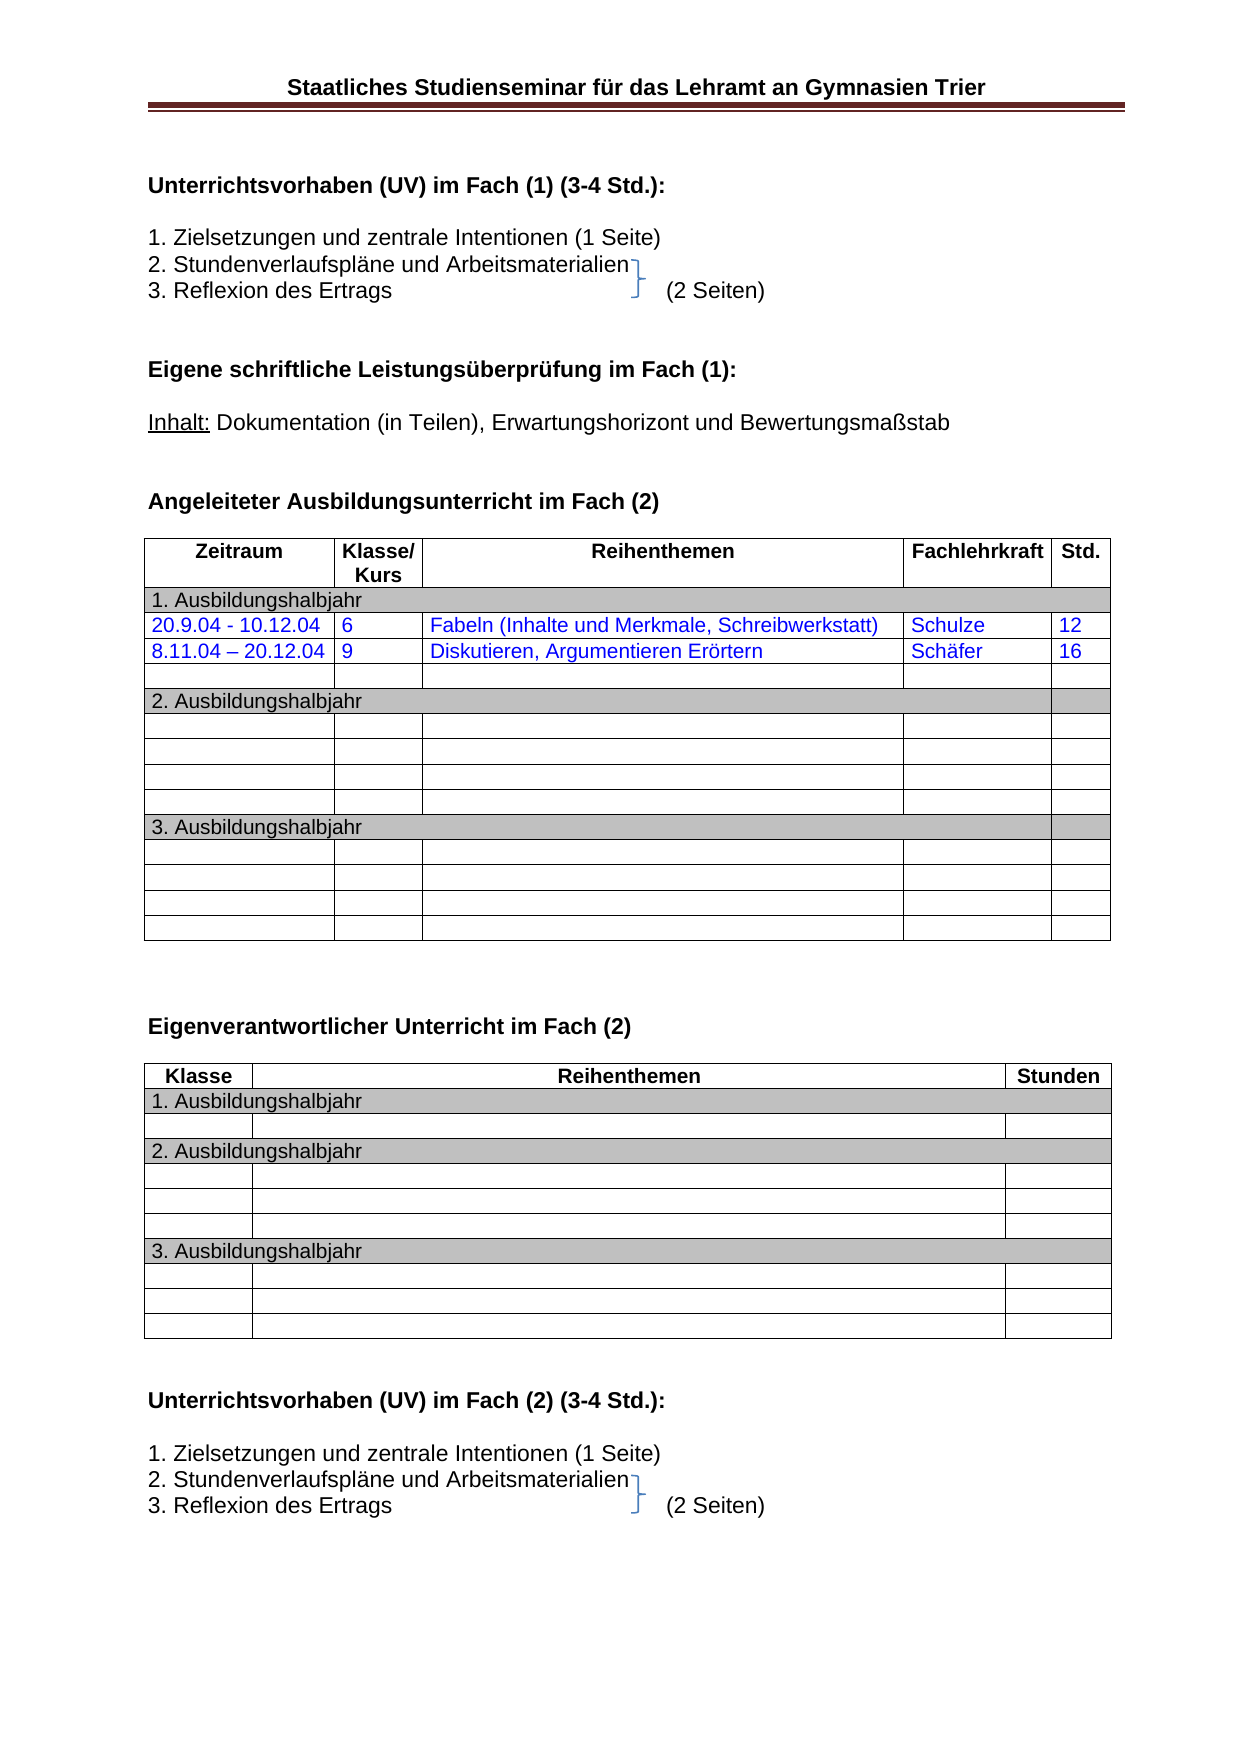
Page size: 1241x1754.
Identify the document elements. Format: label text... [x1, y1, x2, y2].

table_cell [145, 714, 334, 738]
table_cell [145, 739, 334, 763]
table_cell 3. Ausbildungshalbjahr [145, 1239, 1111, 1263]
table_header Klasse/ Kurs [335, 539, 422, 587]
table_cell [145, 1189, 252, 1213]
text 3. Reflexion des Ertrags (2 Seiten) [148, 1492, 1125, 1519]
table_cell [335, 840, 422, 864]
table_cell [335, 790, 422, 814]
table_cell 8.11.04 – 20.12.04 [145, 639, 334, 663]
table_cell [423, 664, 903, 688]
table_cell [1006, 1189, 1111, 1213]
table_cell [904, 714, 1051, 738]
table_cell 12 [1052, 613, 1110, 637]
text Angeleiteter Ausbildungsunterricht im Fach (2) [148, 488, 1125, 514]
table_cell [904, 891, 1051, 915]
table_cell [145, 1114, 252, 1138]
text 1. Zielsetzungen und zentrale Intentionen (1 Seite) [148, 1440, 1125, 1466]
table_cell [335, 765, 422, 789]
table_cell Diskutieren, Argumentieren Erörtern [423, 639, 903, 663]
table_cell 2. Ausbildungshalbjahr [145, 1139, 1111, 1163]
table_cell [145, 1214, 252, 1238]
text Unterrichtsvorhaben (UV) im Fach (2) (3-4 Std.): [148, 1387, 1125, 1413]
table_cell [1052, 840, 1110, 864]
table_cell [145, 916, 334, 940]
table_cell [1006, 1114, 1111, 1138]
table_cell [904, 865, 1051, 889]
table_cell [145, 664, 334, 688]
table_cell [253, 1189, 1005, 1213]
text 2. Stundenverlaufspläne und Arbeitsmaterialien [148, 1466, 1125, 1492]
table_cell [1052, 765, 1110, 789]
table_cell [1052, 916, 1110, 940]
table_cell [423, 765, 903, 789]
table_cell Schulze [904, 613, 1051, 637]
table_cell [145, 1289, 252, 1313]
table_cell [904, 664, 1051, 688]
table_cell [423, 916, 903, 940]
table_cell [145, 765, 334, 789]
table_header Reihenthemen [423, 539, 903, 587]
text Eigene schriftliche Leistungsüberprüfung im Fach (1): [148, 356, 1125, 382]
table_header Zeitraum [145, 539, 334, 587]
table_header Std. [1052, 539, 1110, 587]
table_cell [335, 891, 422, 915]
table_cell [423, 891, 903, 915]
table_cell [253, 1314, 1005, 1338]
table_header Fachlehrkraft [904, 539, 1051, 587]
table_cell 1. Ausbildungshalbjahr [145, 588, 1110, 612]
table_cell [335, 916, 422, 940]
table_cell 16 [1052, 639, 1110, 663]
table_cell 3. Ausbildungshalbjahr [145, 815, 1051, 839]
table_cell 2. Ausbildungshalbjahr [145, 689, 1051, 713]
table_cell [253, 1264, 1005, 1288]
table_cell [145, 1164, 252, 1188]
table_cell [1052, 739, 1110, 763]
table_cell [1052, 714, 1110, 738]
table_cell [1006, 1289, 1111, 1313]
table_cell [335, 739, 422, 763]
table_cell Schäfer [904, 639, 1051, 663]
table_cell [253, 1114, 1005, 1138]
table_cell [904, 840, 1051, 864]
table_cell [335, 714, 422, 738]
text Unterrichtsvorhaben (UV) im Fach (1) (3-4 Std.): [148, 172, 1125, 198]
text Eigenverantwortlicher Unterricht im Fach (2) [148, 1013, 1125, 1039]
table_cell [1052, 790, 1110, 814]
table_cell [253, 1164, 1005, 1188]
table_cell [1006, 1264, 1111, 1288]
table_cell [1006, 1314, 1111, 1338]
table_cell [423, 840, 903, 864]
table_cell [335, 865, 422, 889]
table_cell 9 [335, 639, 422, 663]
table_cell [423, 865, 903, 889]
table_cell [145, 891, 334, 915]
table_cell [145, 865, 334, 889]
table_cell [904, 790, 1051, 814]
table_header Stunden [1006, 1064, 1111, 1088]
table_header Reihenthemen [253, 1064, 1005, 1088]
table_cell Fabeln (Inhalte und Merkmale, Schreibwerkstatt) [423, 613, 903, 637]
table_cell [145, 1264, 252, 1288]
table_cell [1052, 815, 1110, 839]
table_cell [1006, 1214, 1111, 1238]
table_cell [1052, 664, 1110, 688]
table_cell [253, 1289, 1005, 1313]
text 3. Reflexion des Ertrags (2 Seiten) [148, 277, 1125, 303]
table_cell [1052, 689, 1110, 713]
table_cell 1. Ausbildungshalbjahr [145, 1089, 1111, 1113]
table_cell 6 [335, 613, 422, 637]
text Inhalt: Dokumentation (in Teilen), Erwartungshorizont und Bewertungsmaßstab [148, 409, 1125, 435]
table_cell [423, 739, 903, 763]
table_cell [335, 664, 422, 688]
table_cell [145, 1314, 252, 1338]
table_header Klasse [145, 1064, 252, 1088]
table_cell [145, 840, 334, 864]
table_cell [1006, 1164, 1111, 1188]
table_cell [904, 916, 1051, 940]
text 2. Stundenverlaufspläne und Arbeitsmaterialien [148, 251, 1125, 277]
table_cell [1052, 891, 1110, 915]
table_cell [145, 790, 334, 814]
table_cell [1052, 865, 1110, 889]
text 1. Zielsetzungen und zentrale Intentionen (1 Seite) [148, 224, 1125, 251]
table_cell [904, 739, 1051, 763]
table_cell [423, 714, 903, 738]
table_cell [904, 765, 1051, 789]
table_cell [423, 790, 903, 814]
table_cell 20.9.04 - 10.12.04 [145, 613, 334, 637]
table_cell [253, 1214, 1005, 1238]
